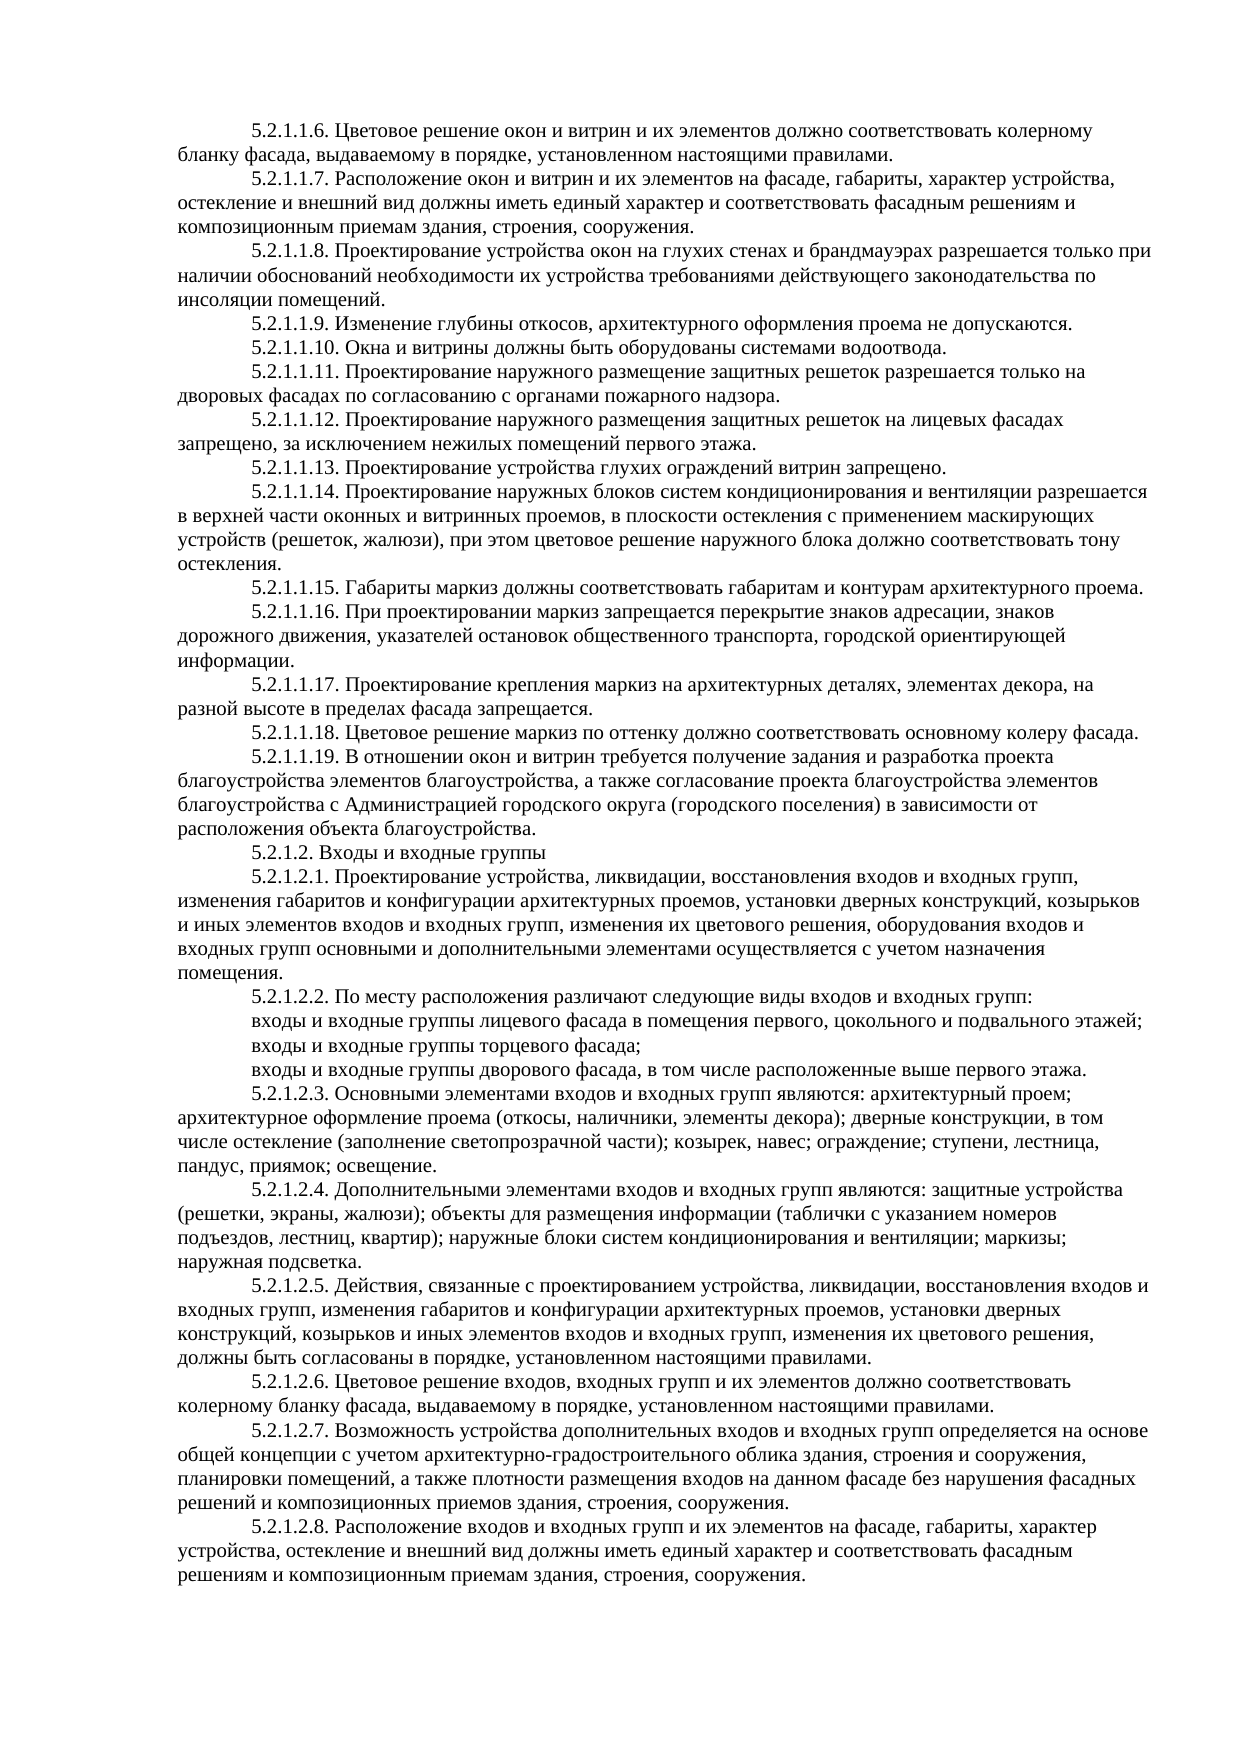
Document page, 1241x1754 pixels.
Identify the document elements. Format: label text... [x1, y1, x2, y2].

text 5.2.1.2.1. Проектирование устройства, ликвидации, восстановления входов и входных групп, изменения габаритов и конфигурации архитектурных проемов, установки дверных конструкций, козырьков и иных элементов входов и входных групп, изменения их цветового решения, оборудования входов и входных групп основными и дополнительными элементами осуществляется с учетом назначения помещения. [177, 864, 1152, 984]
text 5.2.1.1.19. В отношении окон и витрин требуется получение задания и разработка проекта благоустройства элементов благоустройства, а также согласование проекта благоустройства элементов благоустройства с Администрацией городского округа (городского поселения) в зависимости от расположения объекта благоустройства. [177, 744, 1152, 840]
text 5.2.1.1.14. Проектирование наружных блоков систем кондиционирования и вентиляции разрешается в верхней части оконных и витринных проемов, в плоскости остекления с применением маскирующих устройств (решеток, жалюзи), при этом цветовое решение наружного блока должно соответствовать тону остекления. [177, 479, 1152, 575]
text 5.2.1.1.17. Проектирование крепления маркиз на архитектурных деталях, элементах декора, на разной высоте в пределах фасада запрещается. [177, 672, 1152, 720]
text 5.2.1.1.15. Габариты маркиз должны соответствовать габаритам и контурам архитектурного проема. [177, 575, 1152, 599]
text 5.2.1.2.8. Расположение входов и входных групп и их элементов на фасаде, габариты, характер устройства, остекление и внешний вид должны иметь единый характер и соответствовать фасадным решениям и композиционным приемам здания, строения, сооружения. [177, 1514, 1152, 1586]
text 5.2.1.1.6. Цветовое решение окон и витрин и их элементов должно соответствовать колерному бланку фасада, выдаваемому в порядке, установленном настоящими правилами. [177, 118, 1152, 166]
text 5.2.1.2.4. Дополнительными элементами входов и входных групп являются: защитные устройства (решетки, экраны, жалюзи); объекты для размещения информации (таблички с указанием номеров подъездов, лестниц, квартир); наружные блоки систем кондиционирования и вентиляции; маркизы; наружная подсветка. [177, 1177, 1152, 1273]
text 5.2.1.2. Входы и входные группы [177, 840, 1152, 864]
text 5.2.1.1.9. Изменение глубины откосов, архитектурного оформления проема не допускаются. [177, 311, 1152, 335]
text 5.2.1.2.6. Цветовое решение входов, входных групп и их элементов должно соответствовать колерному бланку фасада, выдаваемому в порядке, установленном настоящими правилами. [177, 1369, 1152, 1417]
text 5.2.1.1.12. Проектирование наружного размещения защитных решеток на лицевых фасадах запрещено, за исключением нежилых помещений первого этажа. [177, 407, 1152, 455]
text 5.2.1.1.8. Проектирование устройства окон на глухих стенах и брандмауэрах разрешается только при наличии обоснований необходимости их устройства требованиями действующего законодательства по инсоляции помещений. [177, 238, 1152, 311]
text 5.2.1.2.7. Возможность устройства дополнительных входов и входных групп определяется на основе общей концепции с учетом архитектурно-градостроительного облика здания, строения и сооружения, планировки помещений, а также плотности размещения входов на данном фасаде без нарушения фасадных решений и композиционных приемов здания, строения, сооружения. [177, 1417, 1152, 1514]
text 5.2.1.1.16. При проектировании маркиз запрещается перекрытие знаков адресации, знаков дорожного движения, указателей остановок общественного транспорта, городской ориентирующей информации. [177, 599, 1152, 672]
text 5.2.1.1.13. Проектирование устройства глухих ограждений витрин запрещено. [177, 455, 1152, 479]
text 5.2.1.1.7. Расположение окон и витрин и их элементов на фасаде, габариты, характер устройства, остекление и внешний вид должны иметь единый характер и соответствовать фасадным решениям и композиционным приемам здания, строения, сооружения. [177, 166, 1152, 238]
text 5.2.1.1.11. Проектирование наружного размещение защитных решеток разрешается только на дворовых фасадах по согласованию с органами пожарного надзора. [177, 359, 1152, 407]
text 5.2.1.2.2. По месту расположения различают следующие виды входов и входных групп: [177, 984, 1152, 1008]
text 5.2.1.1.18. Цветовое решение маркиз по оттенку должно соответствовать основному колеру фасада. [177, 720, 1152, 744]
text входы и входные группы торцевого фасада; [177, 1032, 1152, 1057]
text 5.2.1.2.5. Действия, связанные с проектированием устройства, ликвидации, восстановления входов и входных групп, изменения габаритов и конфигурации архитектурных проемов, установки дверных конструкций, козырьков и иных элементов входов и входных групп, изменения их цветового решения, должны быть согласованы в порядке, установленном настоящими правилами. [177, 1273, 1152, 1369]
text 5.2.1.2.3. Основными элементами входов и входных групп являются: архитектурный проем; архитектурное оформление проема (откосы, наличники, элементы декора); дверные конструкции, в том числе остекление (заполнение светопрозрачной части); козырек, навес; ограждение; ступени, лестница, пандус, приямок; освещение. [177, 1081, 1152, 1177]
text входы и входные группы дворового фасада, в том числе расположенные выше первого этажа. [177, 1057, 1152, 1081]
text входы и входные группы лицевого фасада в помещения первого, цокольного и подвального этажей; [177, 1008, 1152, 1032]
text 5.2.1.1.10. Окна и витрины должны быть оборудованы системами водоотвода. [177, 335, 1152, 359]
